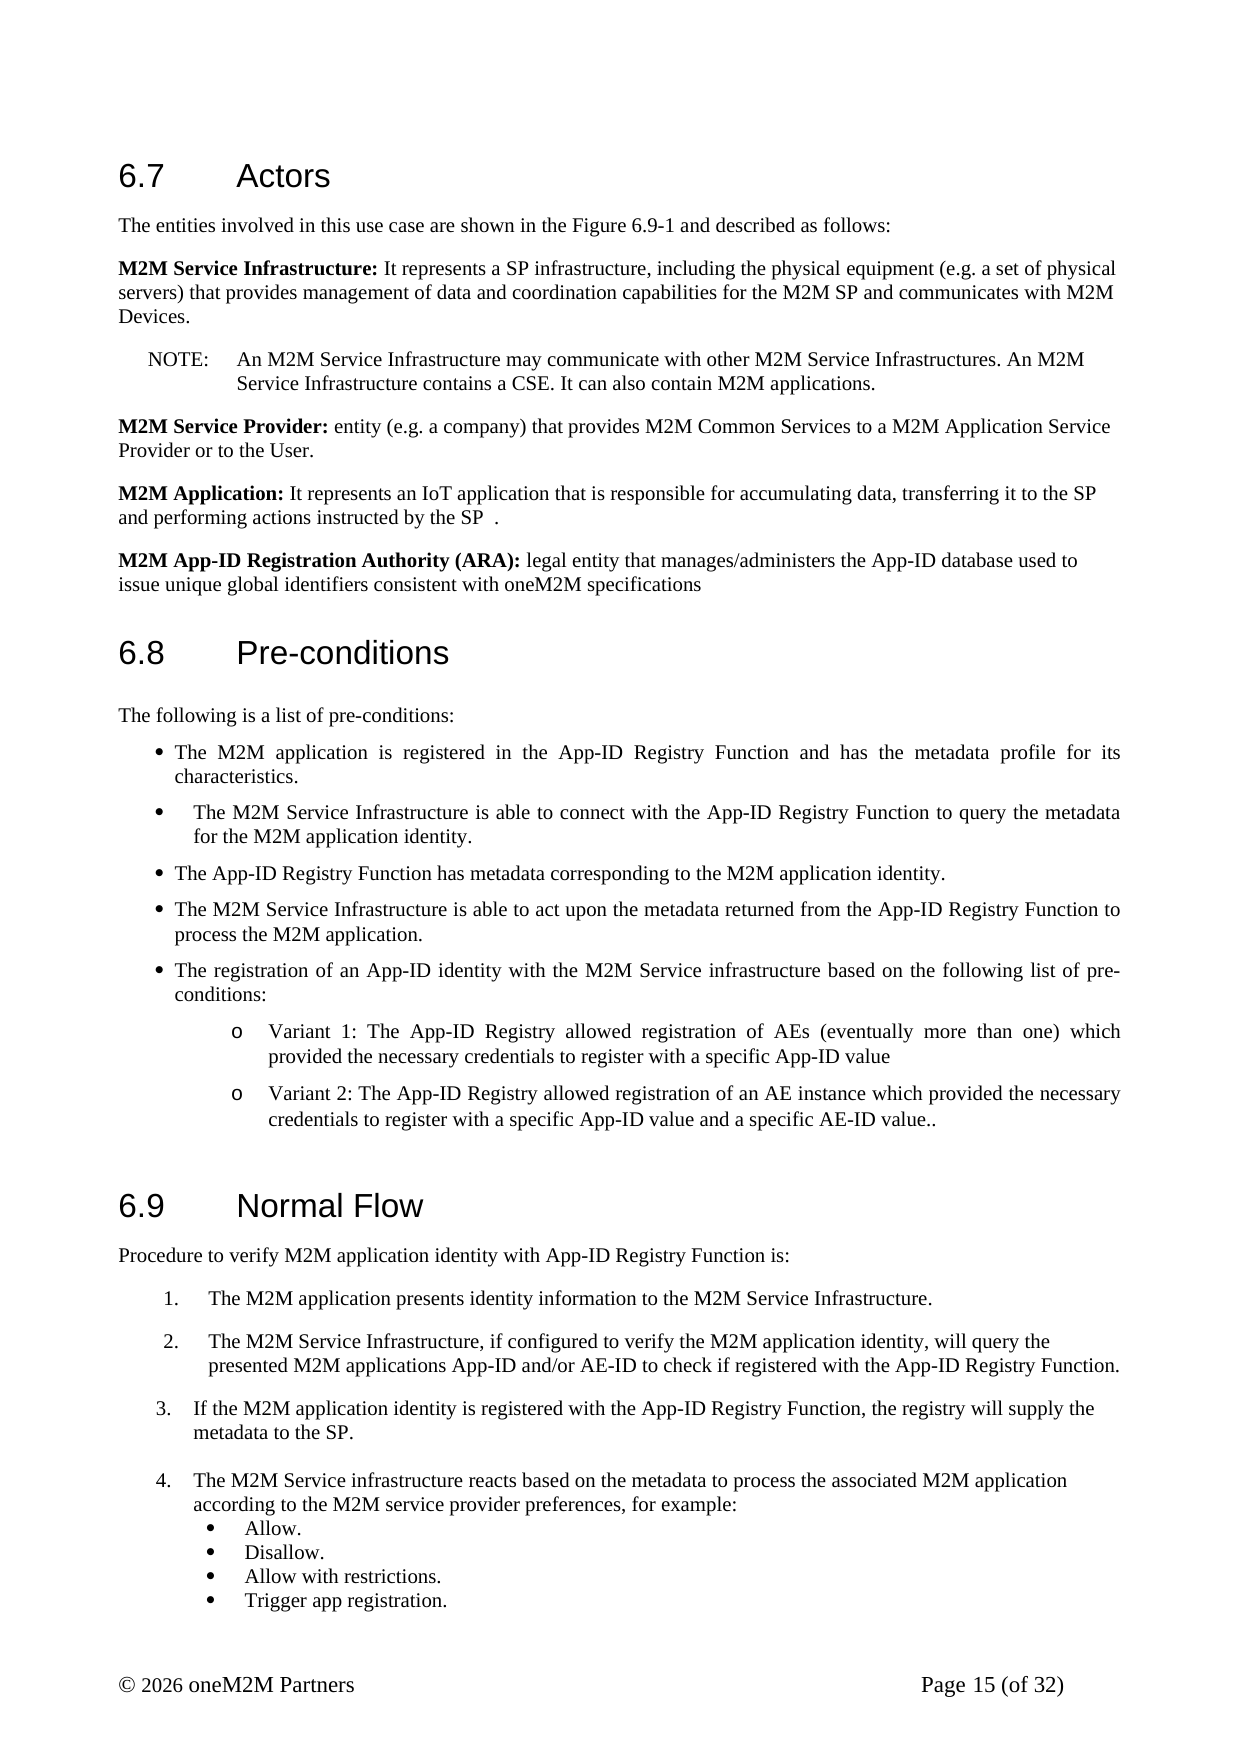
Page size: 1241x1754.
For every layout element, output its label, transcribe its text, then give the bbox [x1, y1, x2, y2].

list The M2M application presents identity information to the M2M Service Infrastructure. [163, 1286, 1122, 1310]
text The entities involved in this use case are shown in the Figure 6.9-1 and described as follows: [118, 213, 1122, 237]
text M2M Service Provider: entity (e.g. a company) that provides M2M Common Services to a M2M Application Service Provider or to the User. [118, 414, 1122, 462]
text Procedure to verify M2M application identity with App-ID Registry Function is: [118, 1243, 1122, 1267]
list The M2M Service infrastructure reacts based on the metadata to process the associated M2M application according to the M2M service provider preferences, for example: [156, 1468, 1122, 1516]
list The registration of an App-ID identity with the M2M Service infrastructure based on the following list of pre-conditions: [156, 958, 1122, 1006]
subtitle 6.9 Normal Flow [118, 1186, 1122, 1224]
text M2M App-ID Registration Authority (ARA): legal entity that manages/administers the App-ID database used to issue unique global identifiers consistent with oneM2M specifications [118, 548, 1122, 596]
subtitle 6.8 Pre-conditions [118, 633, 1122, 672]
list The M2M Service Infrastructure is able to act upon the metadata returned from the App-ID Registry Function to process the M2M application. [156, 897, 1122, 946]
list The M2M Service Infrastructure is able to connect with the App-ID Registry Function to query the metadata for the M2M application identity. [156, 800, 1122, 848]
list Disallow. [207, 1540, 1122, 1564]
text M2M Application: It represents an IoT application that is responsible for accumulating data, transferring it to the SP and performing actions instructed by the SP . [118, 481, 1122, 529]
list Variant 1: The App-ID Registry allowed registration of AEs (eventually more than one) which provided the necessary credentials to register with a specific App-ID value [231, 1019, 1122, 1068]
list If the M2M application identity is registered with the App-ID Registry Function, the registry will supply the metadata to the SP. [156, 1396, 1122, 1444]
list Allow with restrictions. [207, 1564, 1122, 1588]
list The M2M application is registered in the App-ID Registry Function and has the metadata profile for its characteristics. [156, 739, 1122, 788]
text The following is a list of pre-conditions: [118, 703, 1122, 727]
text M2M Service Infrastructure: It represents a SP infrastructure, including the physical equipment (e.g. a set of physical servers) that provides management of data and coordination capabilities for the M2M SP and communicates with M2M Devices. [118, 256, 1122, 328]
list The App-ID Registry Function has metadata corresponding to the M2M application identity. [156, 861, 1122, 885]
list Variant 2: The App-ID Registry allowed registration of an AE instance which provided the necessary credentials to register with a specific App-ID value and a specific AE-ID value.. [231, 1081, 1122, 1131]
text NOTE: An M2M Service Infrastructure may communicate with other M2M Service Infrastructures. An M2M Service Infrastructure contains a CSE. It can also contain M2M applications. [148, 347, 1122, 395]
list Allow. [207, 1516, 1122, 1540]
list The M2M Service Infrastructure, if configured to verify the M2M application identity, will query the presented M2M applications App-ID and/or AE-ID to check if registered with the App-ID Registry Function. [163, 1329, 1122, 1377]
subtitle 6.7 Actors [118, 156, 1122, 194]
list Trigger app registration. [207, 1588, 1122, 1612]
